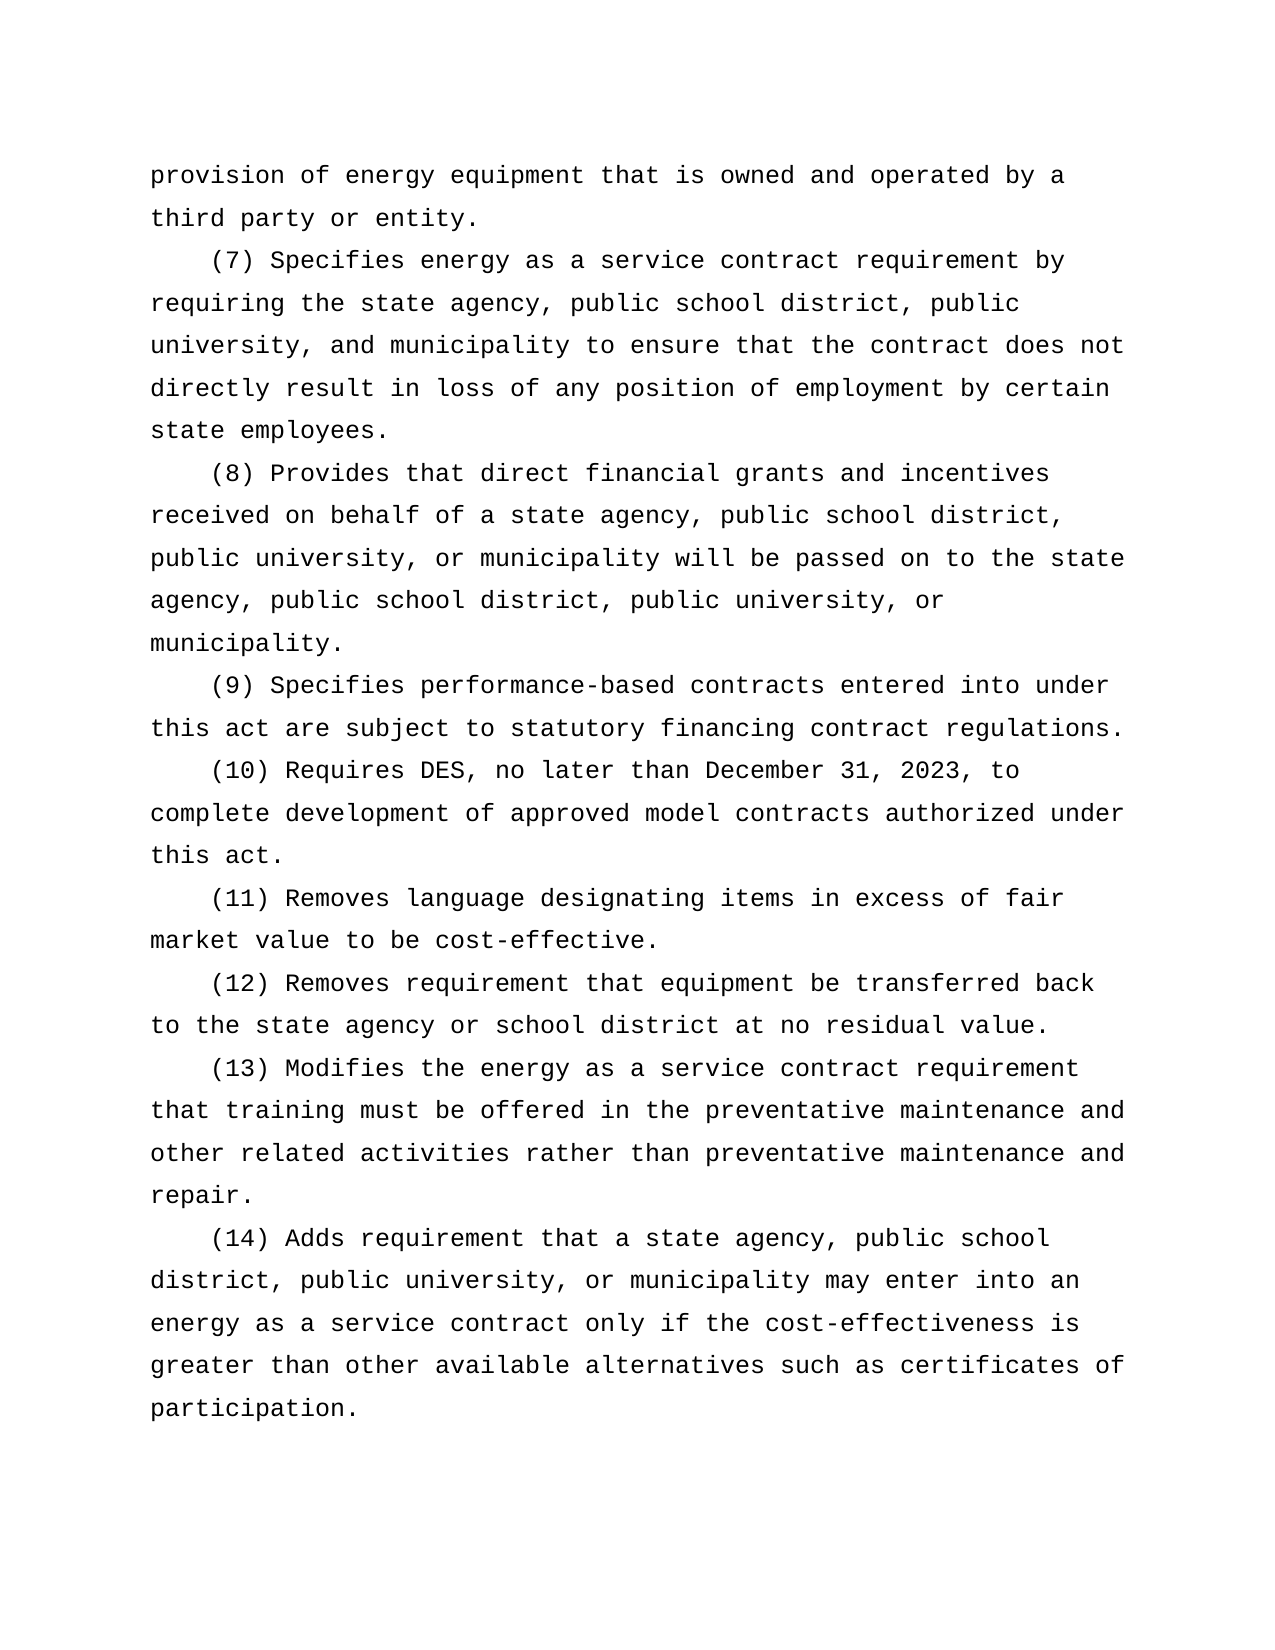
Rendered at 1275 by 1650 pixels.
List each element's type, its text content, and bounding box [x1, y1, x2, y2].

text (13) Modifies the energy as a service contract requirement that training must be offered in the preventative maintenance and other related activities rather than preventative maintenance and repair. [150, 1042, 1125, 1212]
text (10) Requires DES, no later than December 31, 2023, to complete development of approved model contracts authorized under this act. [150, 745, 1125, 872]
text (7) Specifies energy as a service contract requirement by requiring the state agency, public school district, public university, and municipality to ensure that the contract does not directly result in loss of any position of employment by certain state employees. [150, 235, 1125, 447]
text (9) Specifies performance-based contracts entered into under this act are subject to statutory financing contract regulations. [150, 660, 1125, 745]
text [150, 150, 1125, 235]
text (12) Removes requirement that equipment be transferred back to the state agency or school district at no residual value. [150, 957, 1125, 1042]
text (14) Adds requirement that a state agency, public school district, public university, or municipality may enter into an energy as a service contract only if the cost-effectiveness is greater than other available alternatives such as certificates of participation. [150, 1212, 1125, 1425]
text (11) Removes language designating items in excess of fair market value to be cost-effective. [150, 872, 1125, 957]
text (8) Provides that direct financial grants and incentives received on behalf of a state agency, public school district, public university, or municipality will be passed on to the state agency, public school district, public university, or municipality. [150, 447, 1125, 660]
